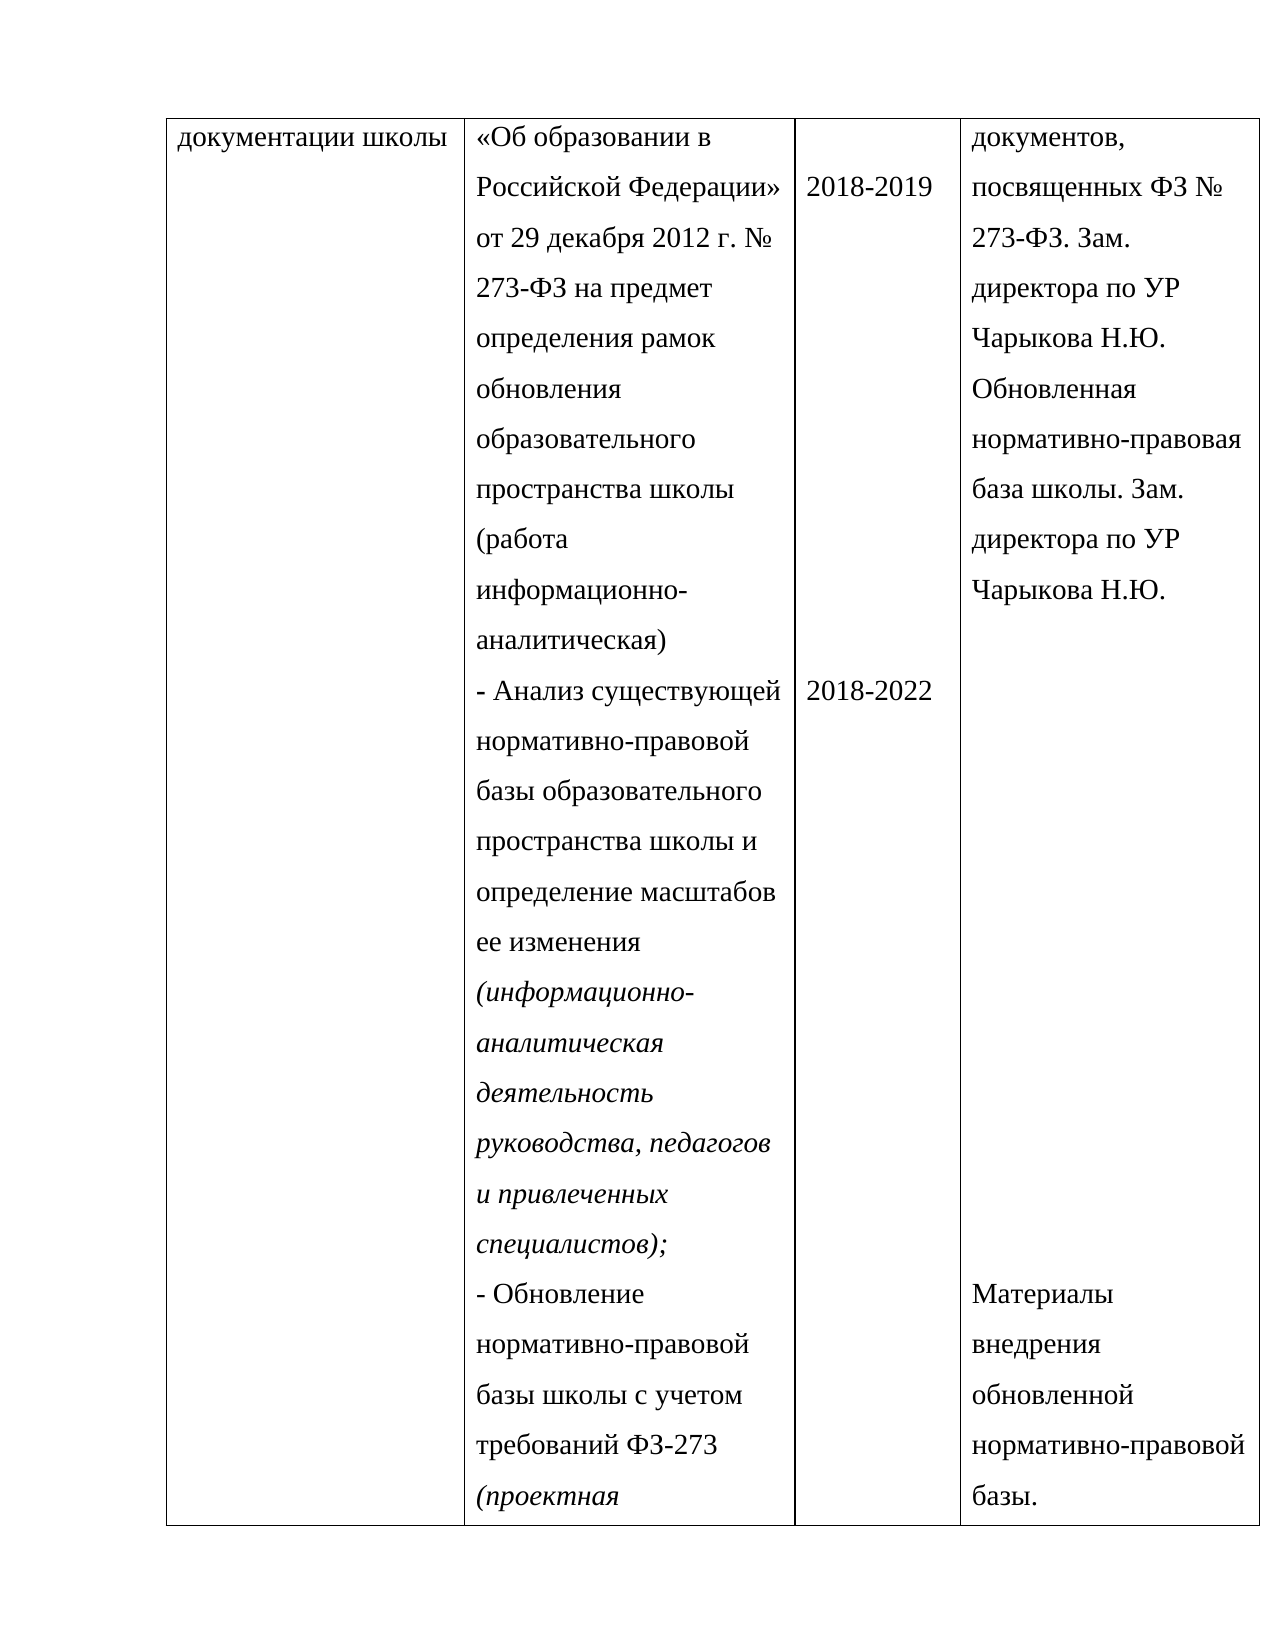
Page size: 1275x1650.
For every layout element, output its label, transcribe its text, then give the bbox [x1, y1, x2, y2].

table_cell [167, 119, 464, 1525]
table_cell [961, 119, 1259, 1525]
table_cell 2018-2019 2018-2022 [796, 119, 960, 1525]
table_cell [465, 119, 794, 1525]
